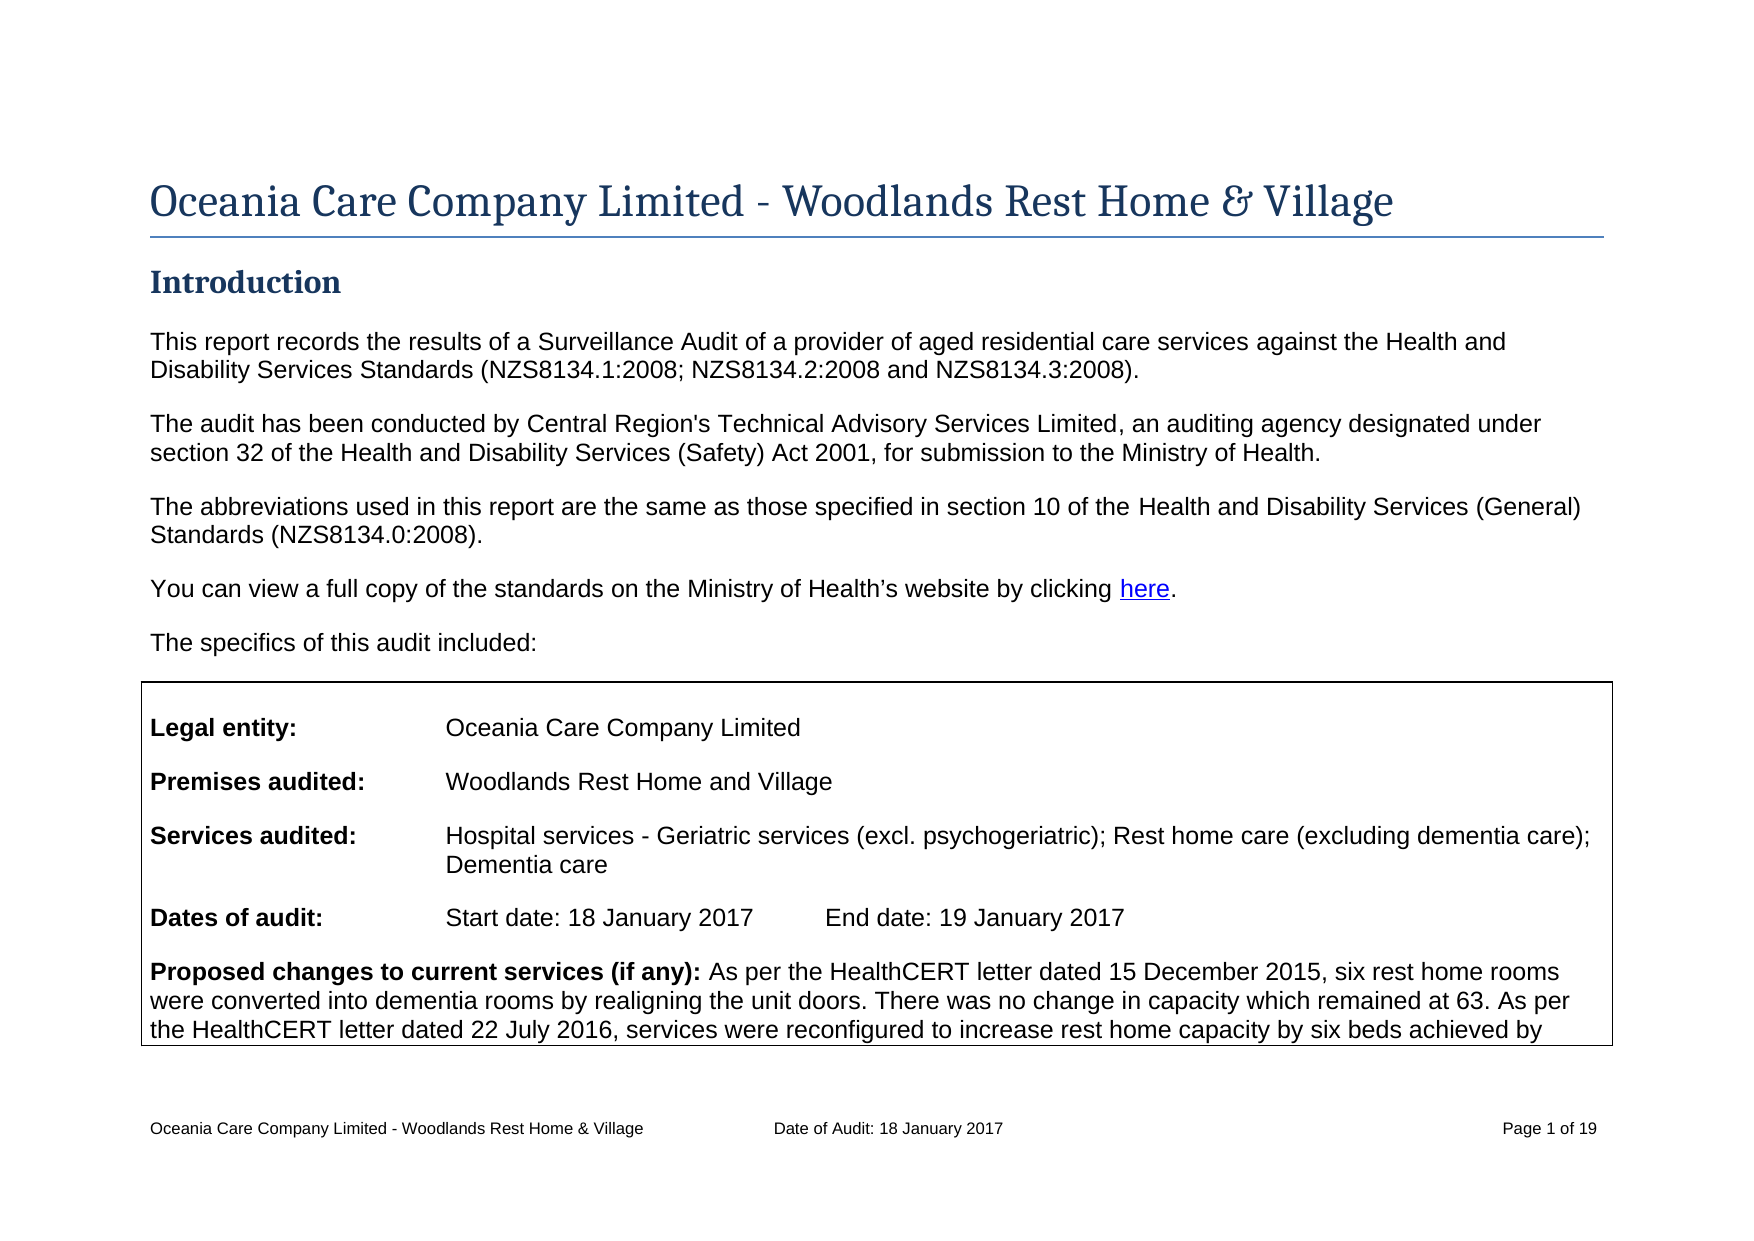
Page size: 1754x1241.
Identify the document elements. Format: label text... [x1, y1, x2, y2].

text The audit has been conducted by Central Region's Technical Advisory Services Limited, an auditing agency designated under section 32 of the Health and Disability Services (Safety) Act 2001, for submission to the Ministry of Health. [150, 409, 1604, 466]
subtitle Introduction [150, 263, 1604, 301]
text You can view a full copy of the standards on the Ministry of Health’s website by clicking here. [150, 574, 1604, 603]
text Services audited: Hospital services - Geriatric services (excl. psychogeriatric); Rest home care (excluding dementia care); Dementia care [142, 818, 1612, 878]
text The abbreviations used in this report are the same as those specified in section 10 of the Health and Disability Services (General) Standards (NZS8134.0:2008). [150, 491, 1604, 549]
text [142, 954, 1612, 1045]
text This report records the results of a Surveillance Audit of a provider of aged residential care services against the Health and Disability Services Standards (NZS8134.1:2008; NZS8134.2:2008 and NZS8134.3:2008). [150, 326, 1604, 384]
text Legal entity: Oceania Care Company Limited [150, 713, 1604, 742]
text Premises audited: Woodlands Rest Home and Village [142, 764, 1612, 796]
subtitle Oceania Care Company Limited - Woodlands Rest Home & Village [150, 175, 1604, 236]
text The specifics of this audit included: [150, 628, 1604, 656]
text Dates of audit: Start date: 18 January 2017 End date: 19 January 2017 [142, 900, 1612, 932]
